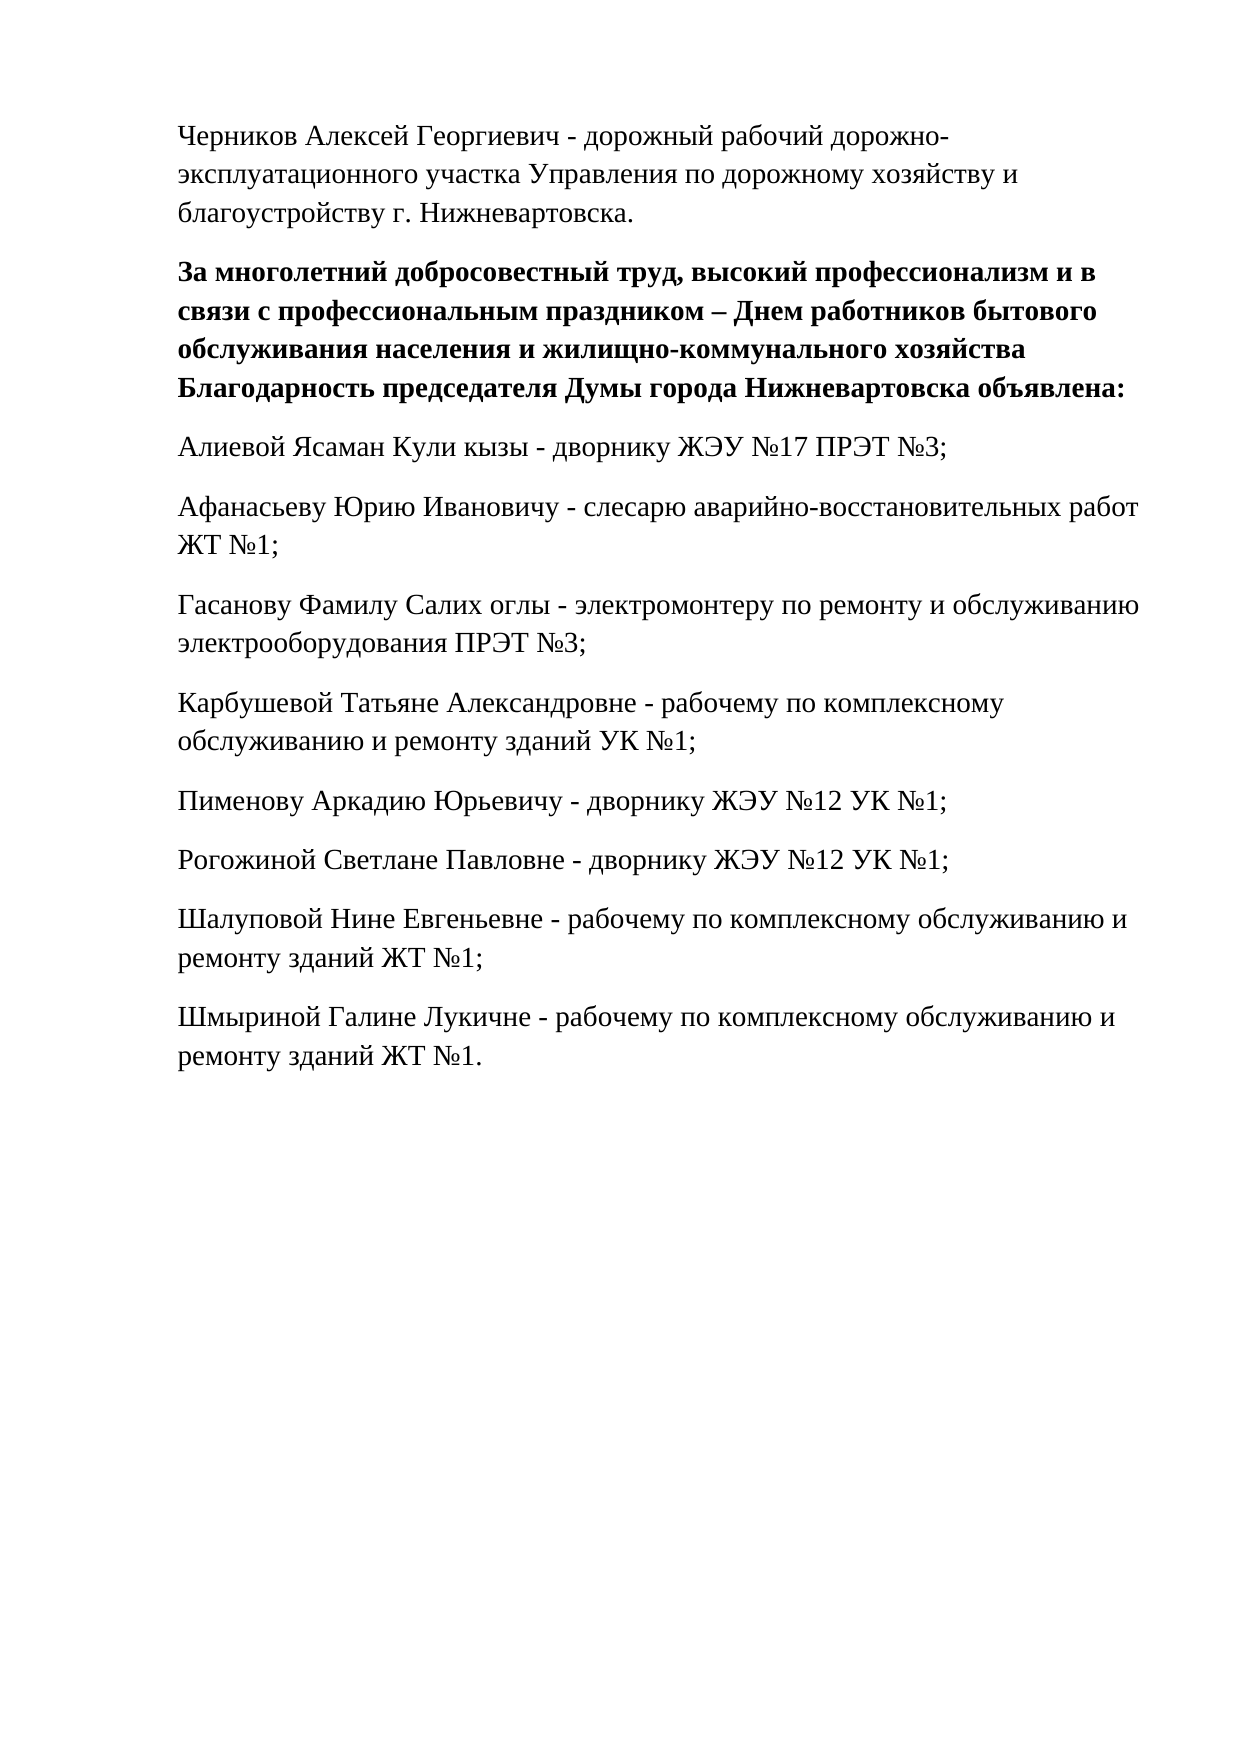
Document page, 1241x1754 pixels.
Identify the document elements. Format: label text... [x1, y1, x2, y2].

text Карбушевой Татьяне Александровне - рабочему по комплексному обслуживанию и ремонту зданий УК №1; [177, 685, 1152, 757]
text Пименову Аркадию Юрьевичу - дворнику ЖЭУ №12 УК №1; [177, 783, 1152, 816]
text Шмыриной Галине Лукичне - рабочему по комплексному обслуживанию и ремонту зданий ЖТ №1. [177, 999, 1152, 1071]
text Гасанову Фамилу Салих оглы - электромонтеру по ремонту и обслуживанию электрооборудования ПРЭТ №3; [177, 587, 1152, 659]
text Алиевой Ясаман Кули кызы - дворнику ЖЭУ №17 ПРЭТ №3; [177, 429, 1152, 463]
text Афанасьеву Юрию Ивановичу - слесарю аварийно-восстановительных работ ЖТ №1; [177, 489, 1152, 561]
text Шалуповой Нине Евгеньевне - рабочему по комплексному обслуживанию и ремонту зданий ЖТ №1; [177, 901, 1152, 973]
text Рогожиной Светлане Павловне - дворнику ЖЭУ №12 УК №1; [177, 842, 1152, 876]
text За многолетний добросовестный труд, высокий профессионализм и в связи с профессиональным праздником – Днем работников бытового обслуживания населения и жилищно-коммунального хозяйства Благодарность председателя Думы города Нижневартовска объявлена: [177, 254, 1152, 404]
text Черников Алексей Георгиевич - дорожный рабочий дорожно-эксплуатационного участка Управления по дорожному хозяйству и благоустройству г. Нижневартовска. [177, 118, 1152, 229]
